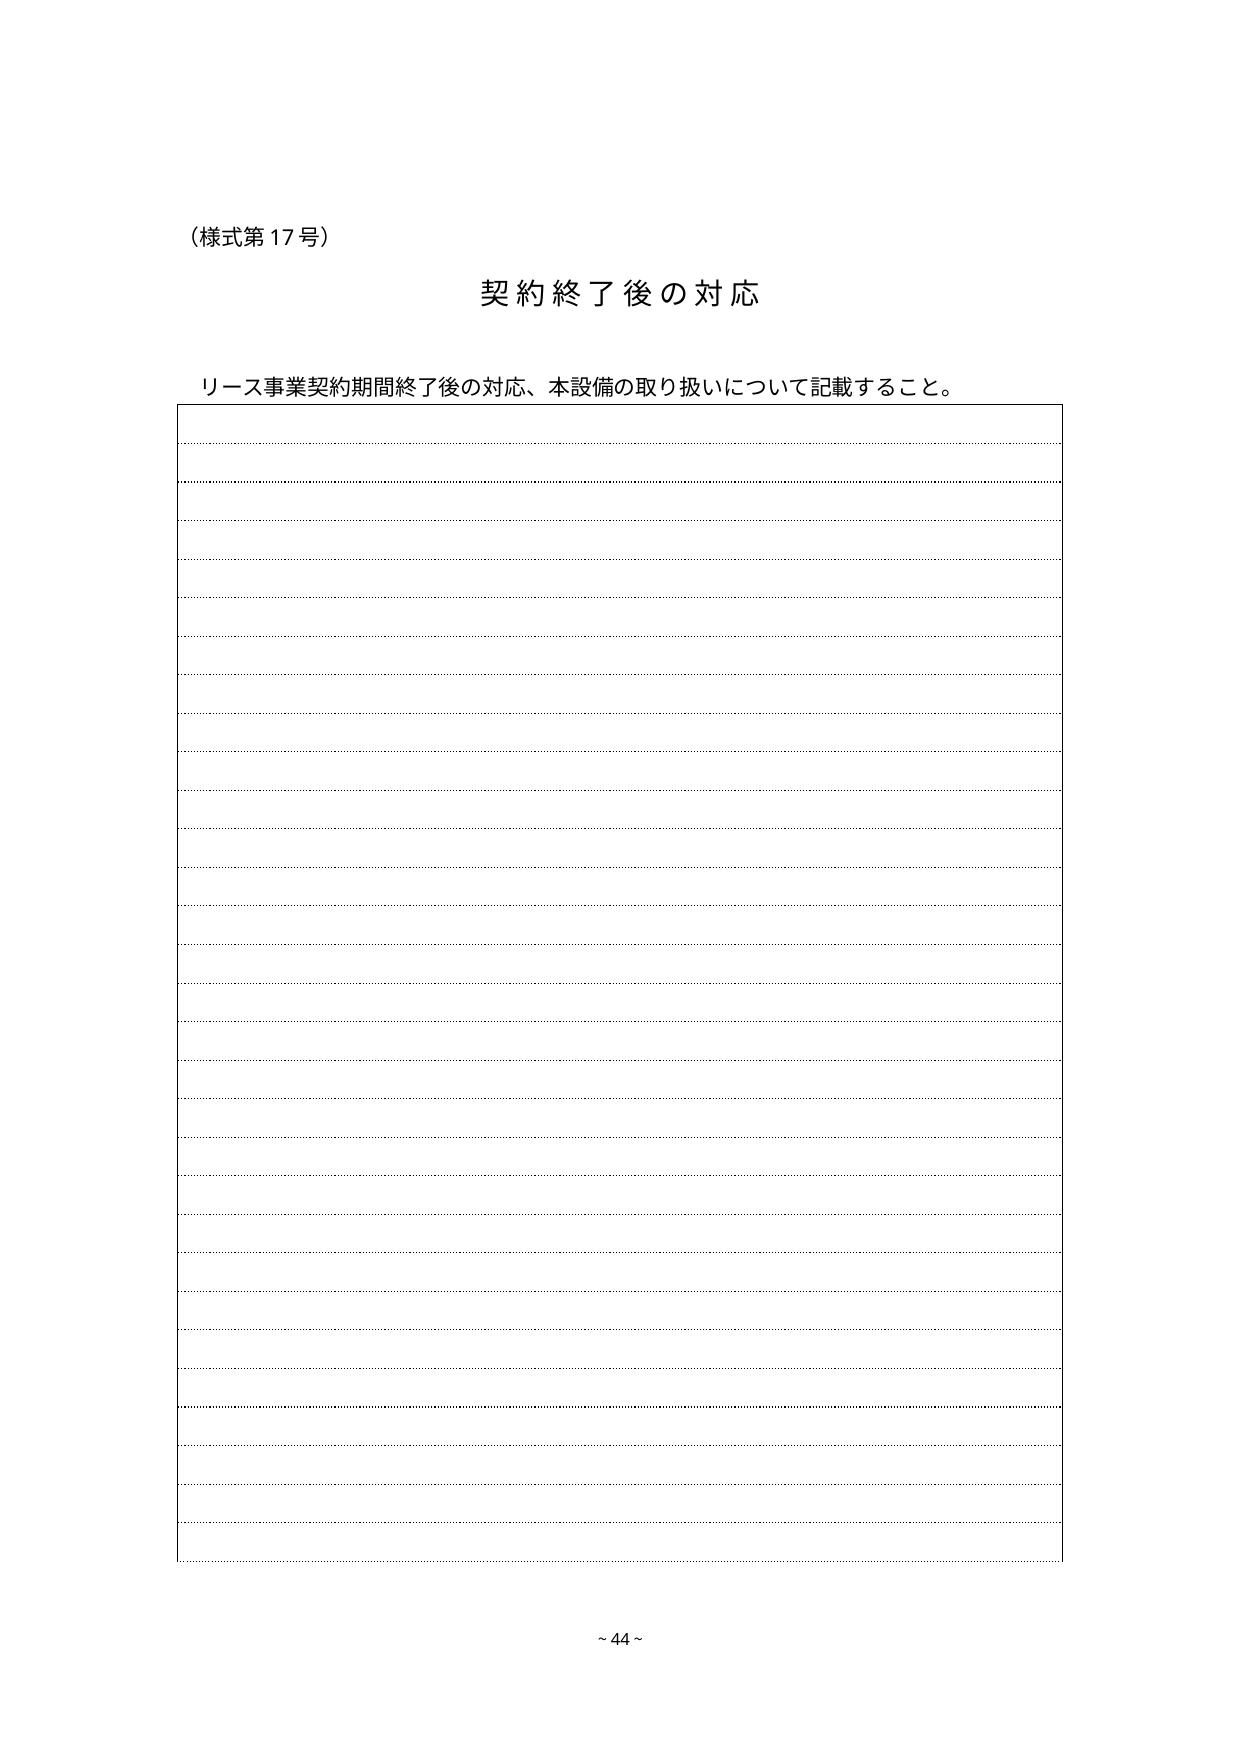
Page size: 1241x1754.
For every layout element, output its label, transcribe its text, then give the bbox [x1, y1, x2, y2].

table_cell [178, 443, 1062, 481]
table_cell [178, 1098, 1062, 1137]
table_cell [178, 828, 1062, 867]
table_cell [178, 520, 1062, 558]
table_header [178, 405, 1062, 443]
table_cell [178, 1021, 1062, 1059]
table_cell [178, 713, 1062, 751]
table_cell [178, 867, 1062, 905]
table_cell [178, 983, 1062, 1021]
table_cell [178, 1522, 1062, 1561]
table_cell [178, 1175, 1062, 1214]
table_cell [178, 905, 1062, 944]
table_cell [178, 1252, 1062, 1291]
text リース事業契約期間終了後の対応、本設備の取り扱いについて記載すること。 [177, 367, 1063, 404]
table_cell [178, 1060, 1062, 1098]
table_cell [178, 1368, 1062, 1406]
table_cell [178, 597, 1062, 636]
table_cell [178, 1406, 1062, 1445]
table_cell [178, 636, 1062, 674]
table_cell [178, 481, 1062, 520]
table_cell [178, 790, 1062, 828]
table_cell [178, 1214, 1062, 1252]
table_cell [178, 1291, 1062, 1329]
table_cell [178, 559, 1062, 597]
table_cell [178, 1445, 1062, 1483]
table_cell [178, 674, 1062, 713]
table_cell [178, 1484, 1062, 1522]
text （様式第17号） [177, 217, 1063, 254]
table_cell [178, 1137, 1062, 1175]
table_cell [178, 751, 1062, 790]
table_cell [178, 1329, 1062, 1368]
table_cell [178, 944, 1062, 982]
text 契 約 終 了 後 の 対 応 [177, 254, 1063, 329]
